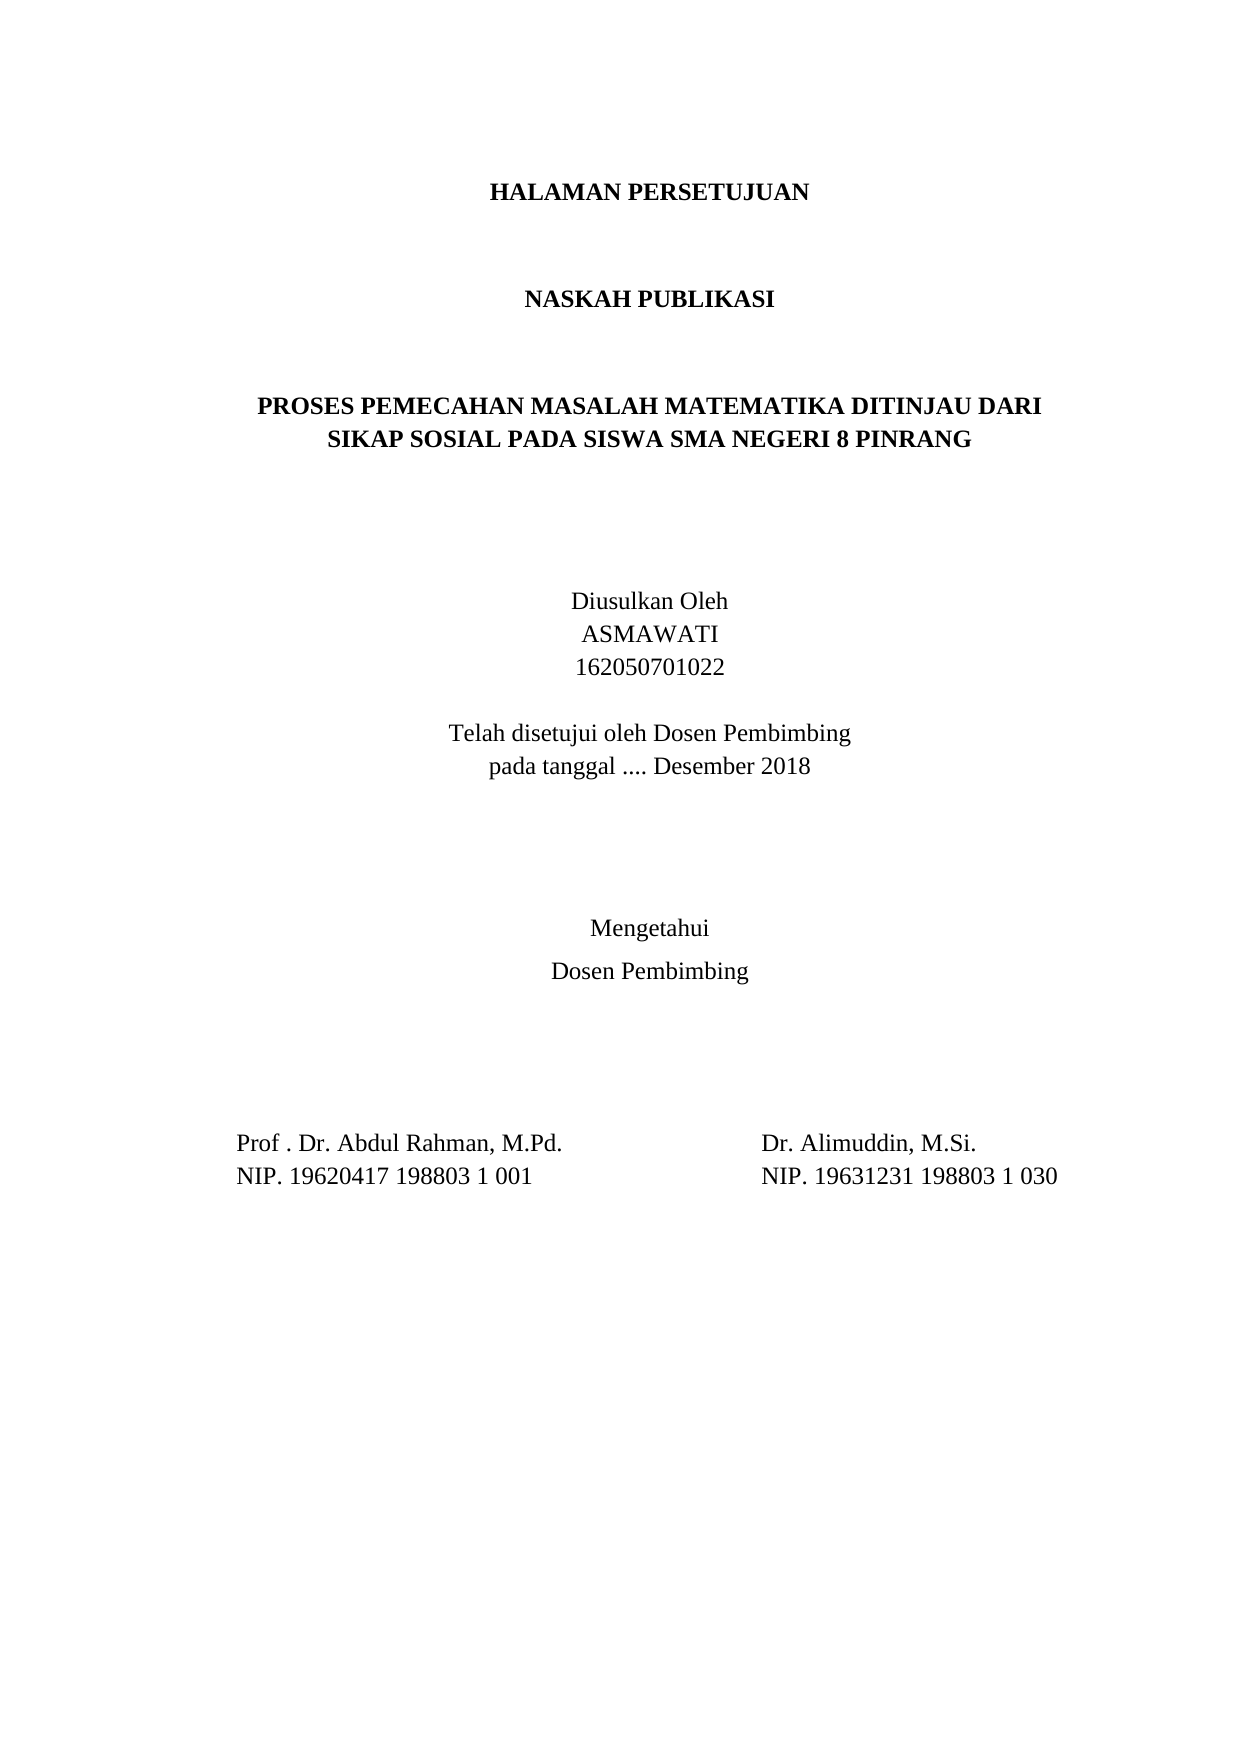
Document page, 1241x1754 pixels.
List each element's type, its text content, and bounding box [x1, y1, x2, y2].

text HALAMAN PERSETUJUAN [236, 177, 1063, 206]
text ASMAWATI [236, 619, 1063, 648]
text NIP. 19620417 198803 1 001 NIP. 19631231 198803 1 030 [236, 1161, 1063, 1190]
text pada tanggal .... Desember 2018 [236, 751, 1063, 780]
text Prof . Dr. Abdul Rahman, M.Pd. Dr. Alimuddin, M.Si. [236, 1128, 1063, 1157]
text 162050701022 [236, 652, 1063, 681]
text NASKAH PUBLIKASI [236, 284, 1063, 313]
text PROSES PEMECAHAN MASALAH MATEMATIKA DITINJAU DARI SIKAP SOSIAL PADA SISWA SMA NEGERI 8 PINRANG [236, 391, 1063, 453]
text Dosen Pembimbing [236, 956, 1063, 984]
text Telah disetujui oleh Dosen Pembimbing [236, 718, 1063, 747]
text Diusulkan Oleh [236, 586, 1063, 615]
text Mengetahui [236, 913, 1063, 941]
